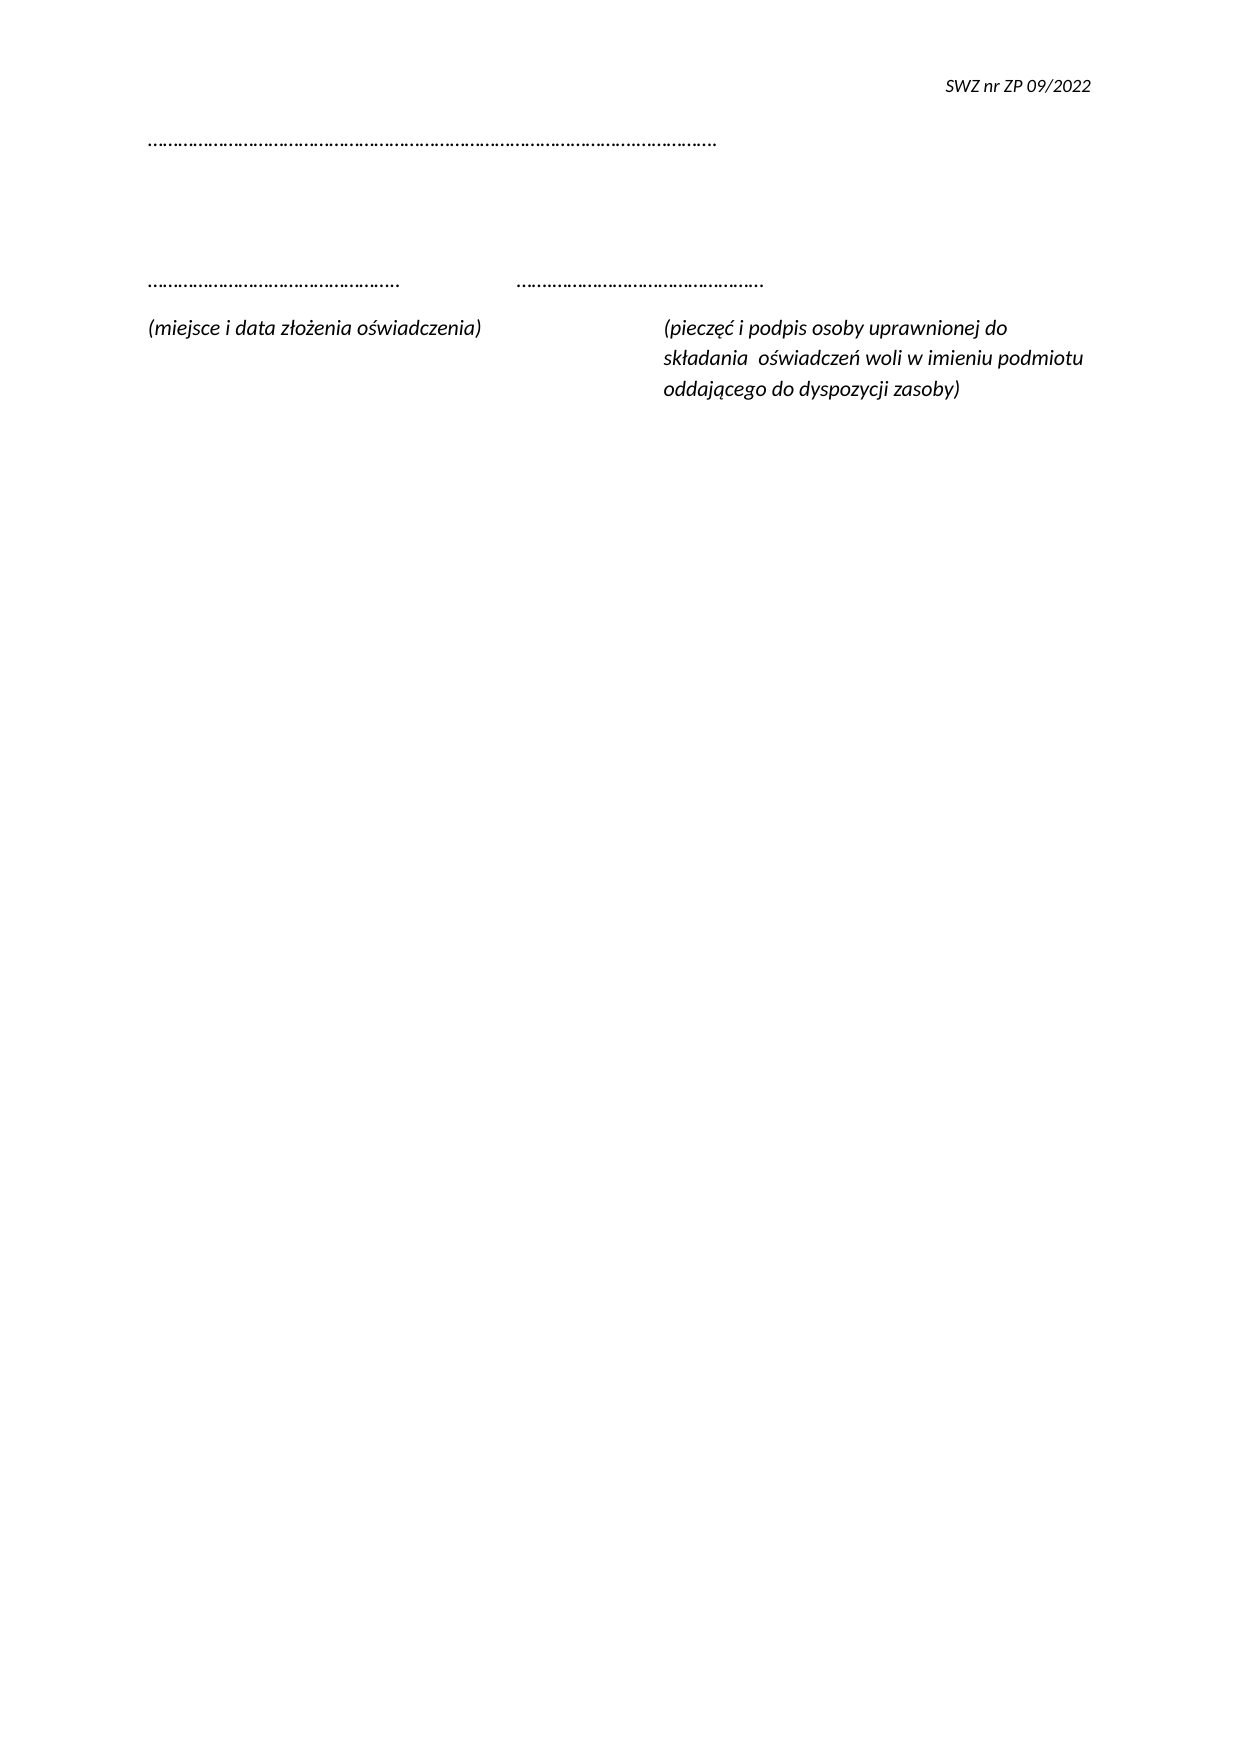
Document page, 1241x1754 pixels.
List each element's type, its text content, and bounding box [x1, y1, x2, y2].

text (miejsce i data złożenia oświadczenia) (pieczęć i podpis osoby uprawnionej do składania oświadczeń woli w imieniu podmiotu oddającego do dyspozycji zasoby) [148, 314, 1093, 402]
text …………………………………………………………………………………….……………. [148, 125, 1152, 151]
text ………………………………………….. …….…………………………………… [148, 267, 1093, 293]
